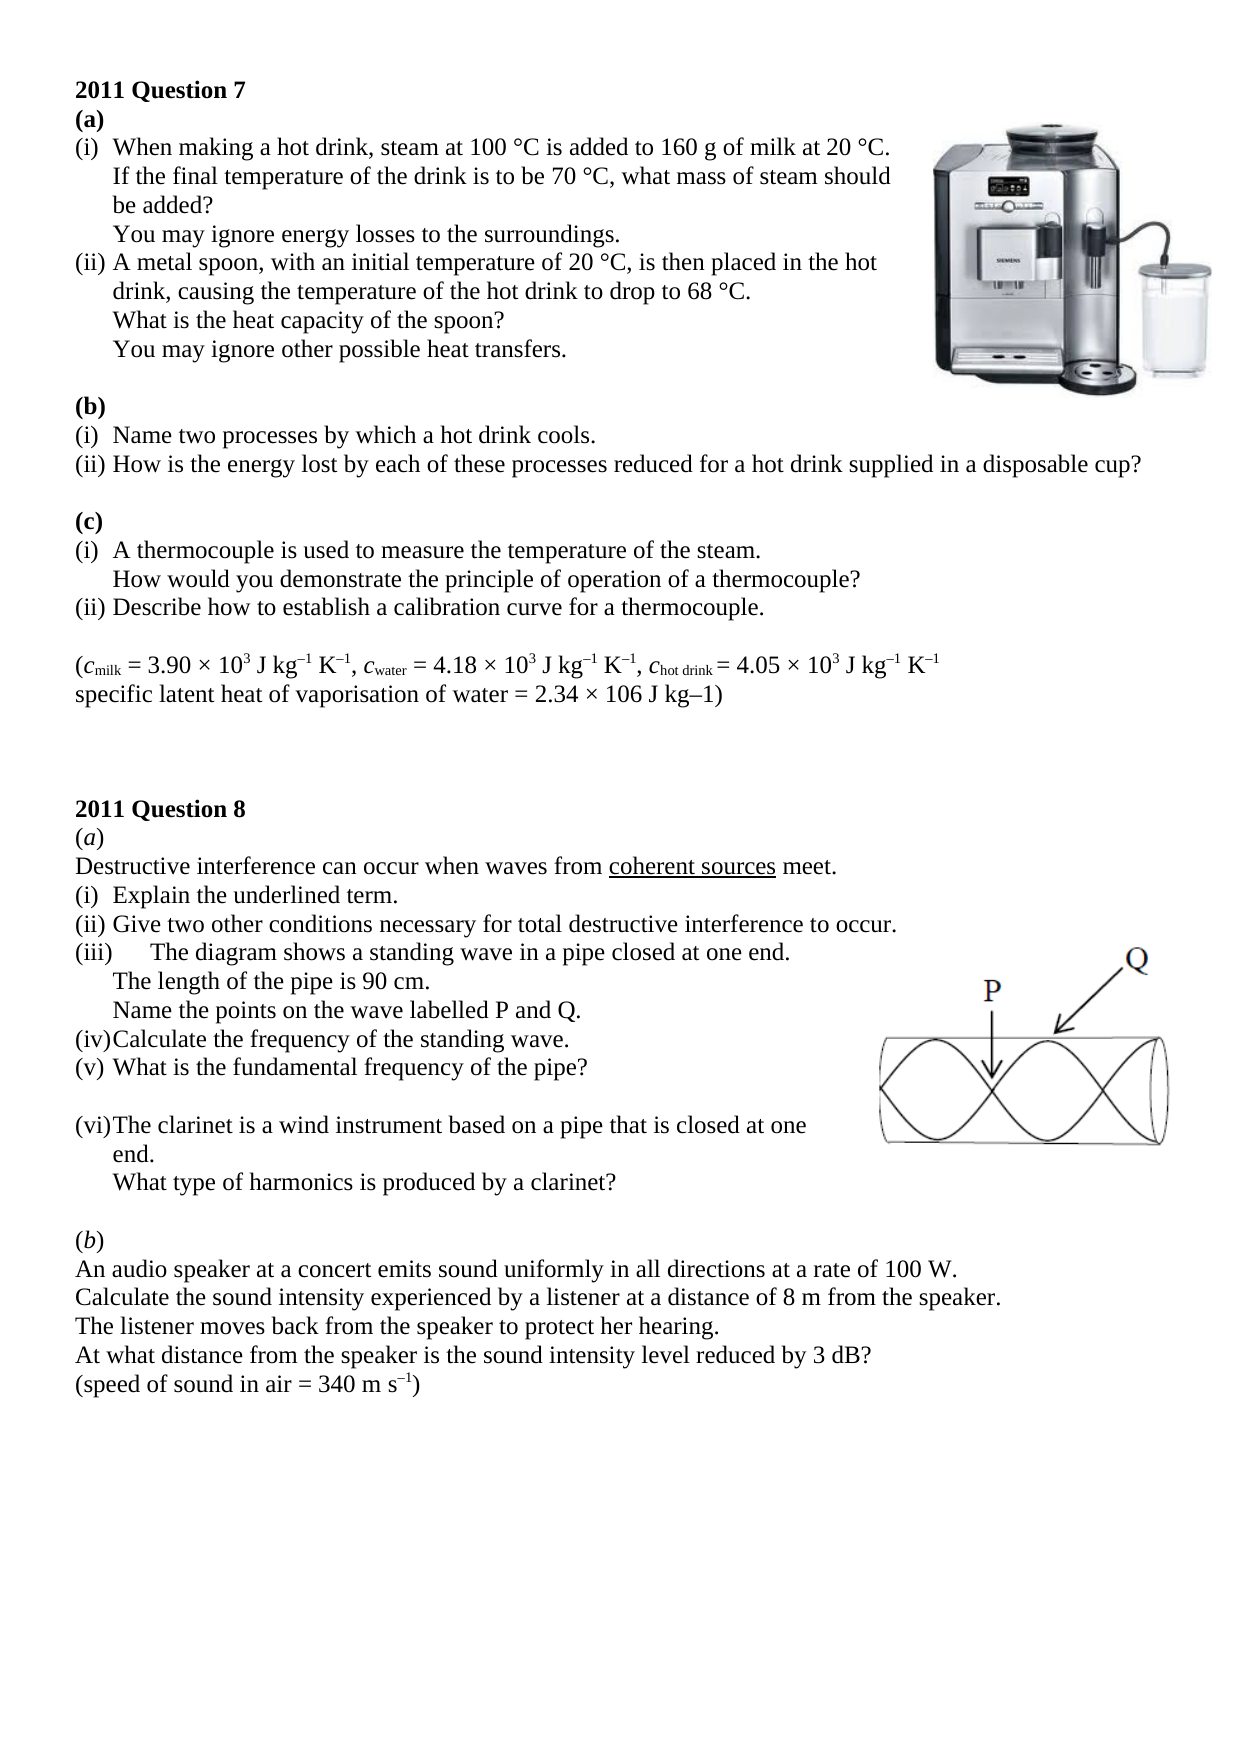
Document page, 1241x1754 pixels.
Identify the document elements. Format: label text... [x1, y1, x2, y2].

text (cmilk = 3.90 × 103 J kg–1 K–1, cwater = 4.18 × 103 J kg–1 K–1, chot drink = 4.05 × 103 J kg–1 K–1 [75, 650, 1165, 679]
list A metal spoon, with an initial temperature of 20 °C, is then placed in the hot drink, causing the temperature of the hot drink to drop to 68 °C. [75, 247, 932, 305]
text An audio speaker at a concert emits sound uniformly in all directions at a rate of 100 W. [75, 1254, 1165, 1282]
list The clarinet is a wind instrument based on a pipe that is closed at one end. [75, 1110, 1165, 1167]
list What is the fundamental frequency of the pipe? [75, 1052, 863, 1081]
list Explain the underlined term. [75, 880, 1165, 909]
text The length of the pipe is 90 cm. [112, 966, 863, 995]
text (b) [75, 391, 1165, 420]
text You may ignore other possible heat transfers. [112, 334, 932, 362]
list The diagram shows a standing wave in a pipe closed at one end. [75, 937, 1165, 966]
text How would you demonstrate the principle of operation of a thermocouple? [112, 564, 1165, 592]
text (speed of sound in air = 340 m s–1) [75, 1369, 1165, 1397]
text (a) [75, 822, 1165, 851]
text Destructive interference can occur when waves from coherent sources meet. [75, 851, 1165, 880]
text (b) [75, 1225, 1165, 1254]
text Name the points on the wave labelled P and Q. [112, 995, 863, 1024]
list Describe how to establish a calibration curve for a thermocouple. [75, 592, 1165, 621]
text (a) [75, 104, 1165, 132]
text (c) [75, 506, 1165, 535]
text 2011 Question 7 [75, 75, 1165, 104]
text At what distance from the speaker is the sound intensity level reduced by 3 dB? [75, 1340, 1165, 1369]
list When making a hot drink, steam at 100 °C is added to 160 g of milk at 20 °C. [75, 132, 932, 161]
text 2011 Question 8 [75, 794, 1165, 822]
list Calculate the frequency of the standing wave. [75, 1024, 863, 1052]
list Give two other conditions necessary for total destructive interference to occur. [75, 909, 1165, 937]
list Name two processes by which a hot drink cools. [75, 420, 1165, 449]
text If the final temperature of the drink is to be 70 °C, what mass of steam should be added? [112, 161, 932, 219]
text What type of harmonics is produced by a clarinet? [112, 1167, 1165, 1196]
text specific latent heat of vaporisation of water = 2.34 × 106 J kg–1) [75, 679, 1165, 707]
list How is the energy lost by each of these processes reduced for a hot drink supplied in a disposable cup? [75, 449, 1165, 477]
text The listener moves back from the speaker to protect her hearing. [75, 1311, 1165, 1340]
list A thermocouple is used to measure the temperature of the steam. [75, 535, 1165, 564]
text Calculate the sound intensity experienced by a listener at a distance of 8 m from the speaker. [75, 1282, 1165, 1311]
text What is the heat capacity of the spoon? [112, 305, 932, 334]
text You may ignore energy losses to the surroundings. [112, 219, 932, 247]
